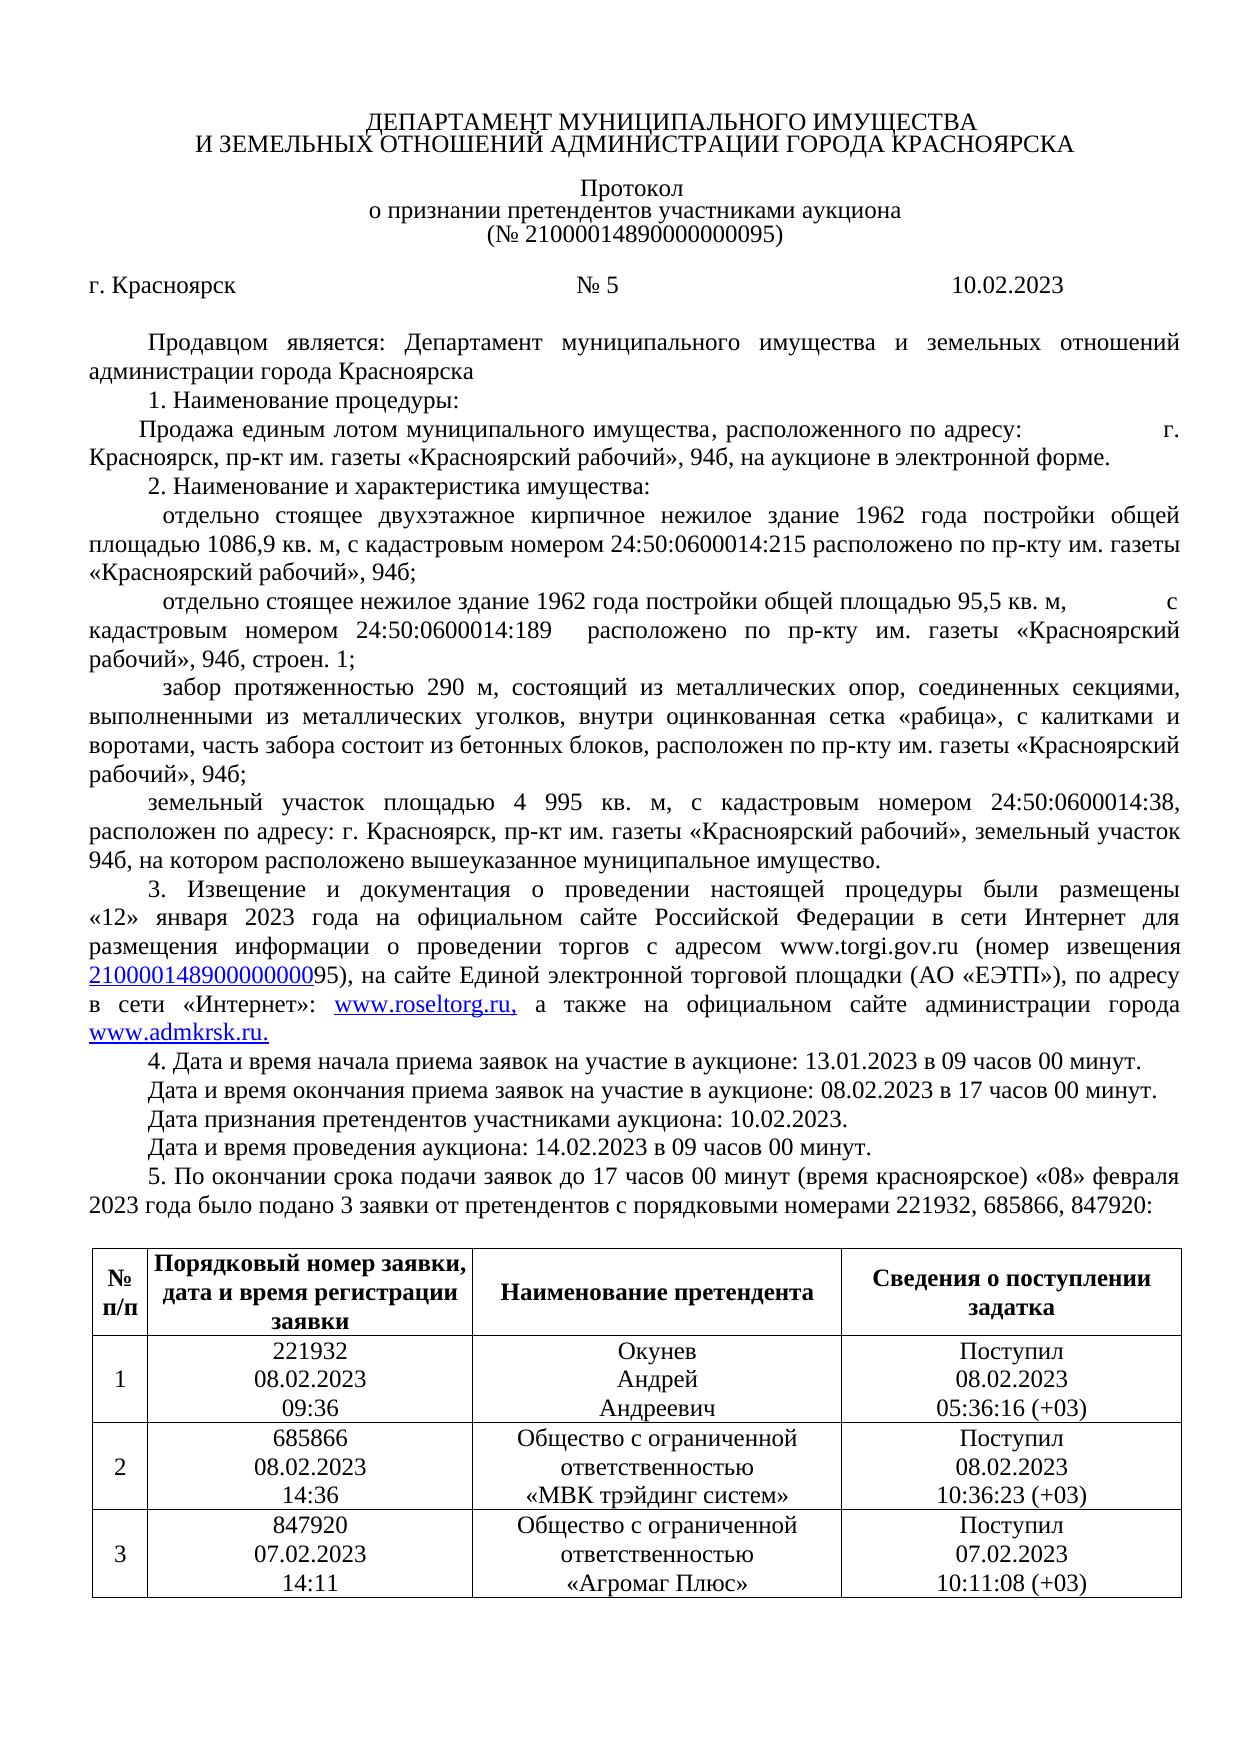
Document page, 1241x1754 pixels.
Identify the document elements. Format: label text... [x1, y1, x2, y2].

text Протокол о признании претендентов участниками аукциона [89, 178, 1181, 224]
text забор протяженностью 290 м, состоящий из металлических опор, соединенных секциями, выполненными из металлических уголков, внутри оцинкованная сетка «рабица», с калитками и воротами, часть забора состоит из бетонных блоков, расположен по пр-кту им. газеты «Красноярский рабочий», 94б; [89, 672, 1181, 787]
table_header Сведения о поступлении задатка [842, 1249, 1181, 1335]
table_cell 2 [93, 1423, 147, 1509]
table_cell Окунев Андрей Андреевич [473, 1336, 841, 1422]
table_cell 685866 08.02.2023 14:36 [148, 1423, 472, 1509]
table_cell Поступил 08.02.2023 05:36:16 (+03) [842, 1336, 1181, 1422]
table_header Порядковый номер заявки, дата и время регистрации заявки [148, 1249, 472, 1335]
text 4. Дата и время начала приема заявок на участие в аукционе: 13.01.2023 в 09 часов 00 минут. [89, 1046, 1181, 1075]
subtitle ДЕПАРТАМЕНТ МУНИЦИПАЛЬНОГО ИМУЩЕСТВА [89, 112, 1181, 134]
table_cell Общество с ограниченной ответственностью «Агромаг Плюс» [473, 1510, 841, 1597]
table_cell 1 [93, 1336, 147, 1422]
text 5. По окончании срока подачи заявок до 17 часов 00 минут (время красноярское) «08» февраля 2023 года было подано 3 заявки от претендентов с порядковыми номерами 221932, 685866, 847920: [89, 1161, 1181, 1219]
text И ЗЕМЕЛЬНЫХ ОТНОШЕНИЙ АДМИНИСТРАЦИИ ГОРОДА КРАСНОЯРСКА [89, 134, 1181, 157]
table_cell Общество с ограниченной ответственностью «МВК трэйдинг систем» [473, 1423, 841, 1509]
text 2. Наименование и характеристика имущества: [89, 471, 1181, 500]
table_cell Поступил 08.02.2023 10:36:23 (+03) [842, 1423, 1181, 1509]
text 1. Наименование процедуры: Продажа единым лотом муниципального имущества, расположенного по адресу: г. Красноярск, пр-кт им. газеты «Красноярский рабочий», 94б, на аукционе в электронной форме. [89, 385, 1181, 471]
text Продавцом является: Департамент муниципального имущества и земельных отношений администрации города Красноярска [89, 327, 1181, 385]
table_header Наименование претендента [473, 1249, 841, 1335]
text отдельно стоящее нежилое здание 1962 года постройки общей площадью 95,5 кв. м, с кадастровым номером 24:50:0600014:189 расположено по пр-кту им. газеты «Красноярский рабочий», 94б, строен. 1; [89, 586, 1181, 672]
text Дата и время окончания приема заявок на участие в аукционе: 08.02.2023 в 17 часов 00 минут. [89, 1075, 1181, 1104]
text Дата признания претендентов участниками аукциона: 10.02.2023. [89, 1104, 1181, 1132]
text г. Красноярск № 5 10.02.2023 [89, 270, 1181, 299]
text земельный участок площадью 4 995 кв. м, с кадастровым номером 24:50:0600014:38, расположен по адресу: г. Красноярск, пр-кт им. газеты «Красноярский рабочий», земельный участок 94б, на котором расположено вышеуказанное муниципальное имущество. [89, 787, 1181, 874]
text отдельно стоящее двухэтажное кирпичное нежилое здание 1962 года постройки общей площадью 1086,9 кв. м, с кадастровым номером 24:50:0600014:215 расположено по пр-кту им. газеты «Красноярский рабочий», 94б; [89, 500, 1181, 586]
table_cell 221932 08.02.2023 09:36 [148, 1336, 472, 1422]
text (№ 21000014890000000095) [89, 224, 1181, 247]
table_cell Поступил 07.02.2023 10:11:08 (+03) [842, 1510, 1181, 1597]
text Дата и время проведения аукциона: 14.02.2023 в 09 часов 00 минут. [89, 1132, 1181, 1161]
table_cell 847920 07.02.2023 14:11 [148, 1510, 472, 1597]
text 3. Извещение и документация о проведении настоящей процедуры были размещены «12» января 2023 года на официальном сайте Российской Федерации в сети Интернет для размещения информации о проведении торгов с адресом www.torgi.gov.ru (номер извещения 21000014890000000095), на сайте Единой электронной торговой площадки (АО «ЕЭТП»), по адресу в сети «Интернет»: www.roseltorg.ru, а также на официальном сайте администрации города www.admkrsk.ru. [89, 874, 1181, 1046]
table_header № п/п [93, 1249, 147, 1335]
table_cell 3 [93, 1510, 147, 1597]
